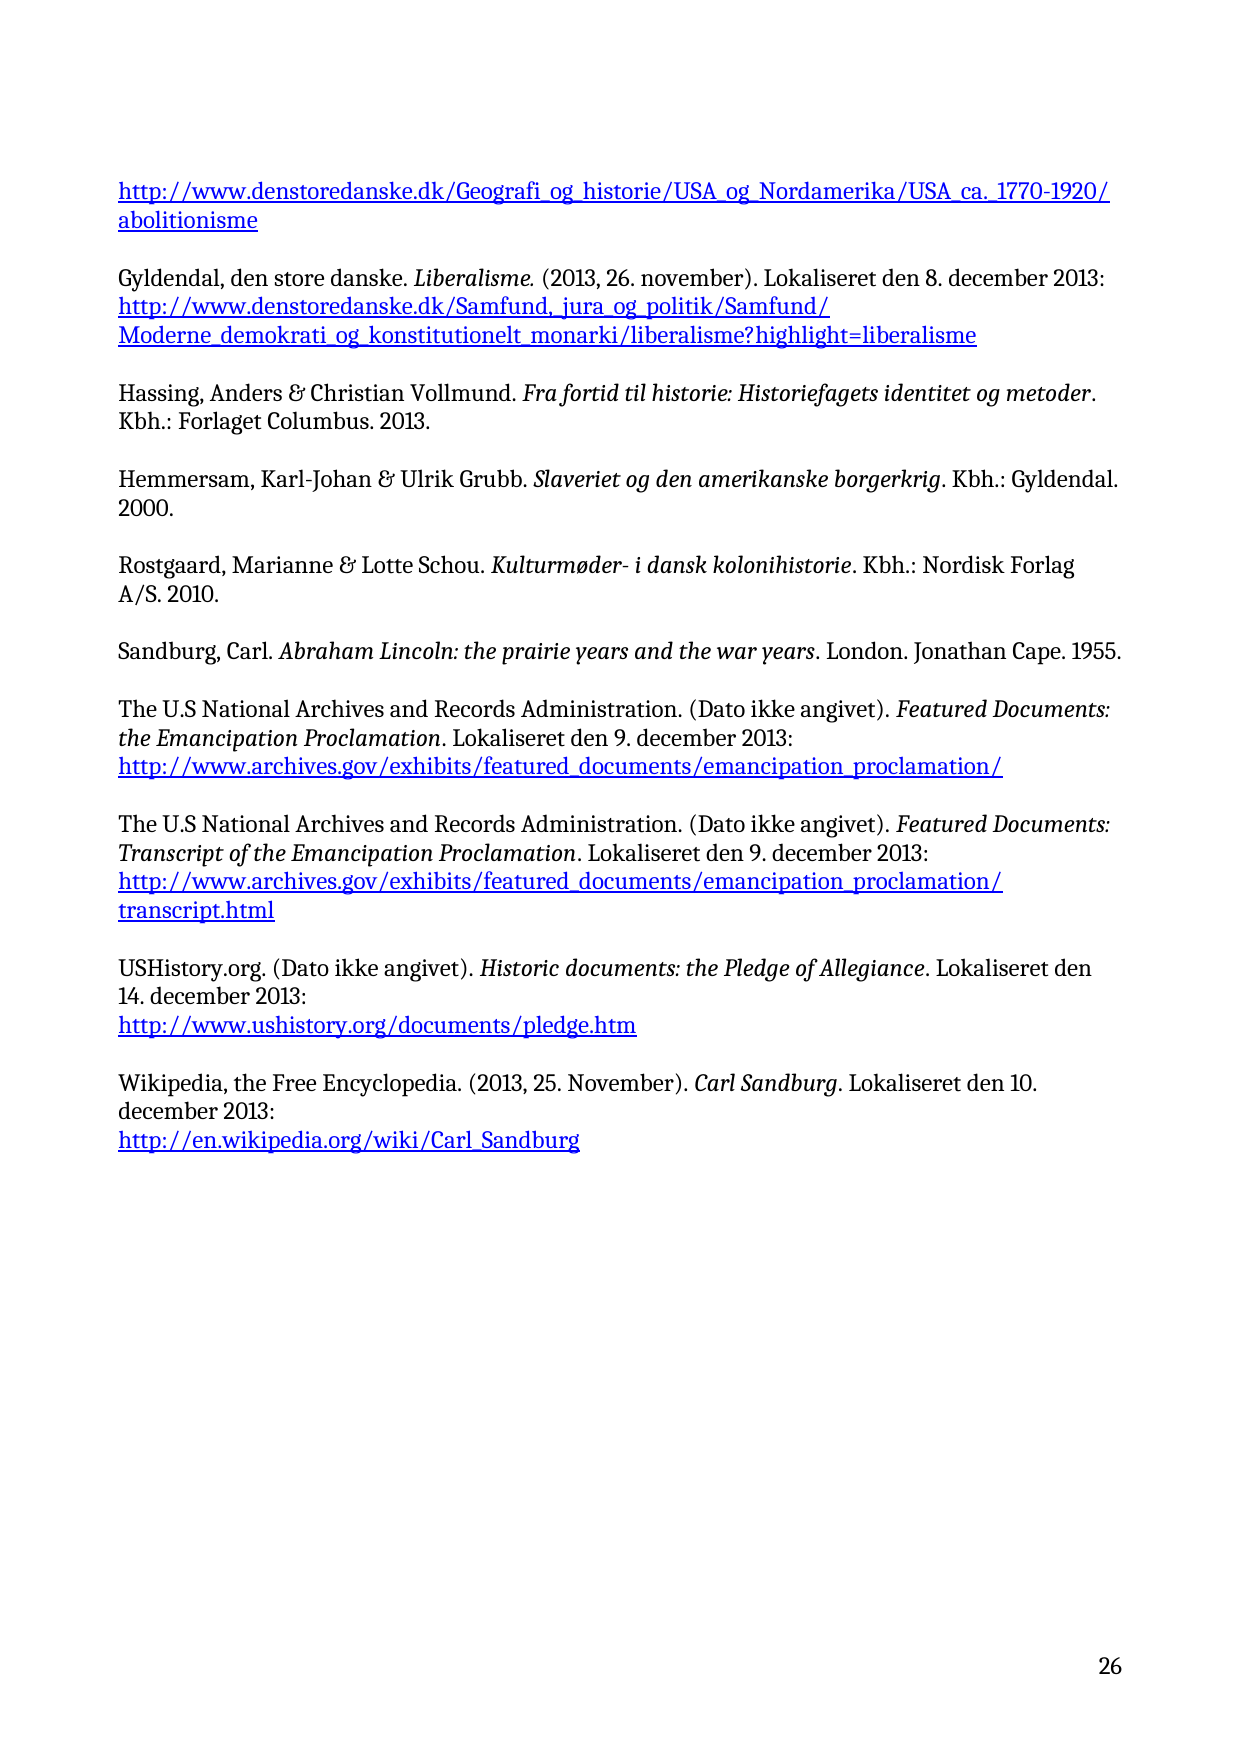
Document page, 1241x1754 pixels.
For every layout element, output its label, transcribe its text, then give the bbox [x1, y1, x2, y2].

text http://www.denstoredanske.dk/Geografi_og_historie/USA_og_Nordamerika/USA_ca._1770-1920/abolitionisme [118, 177, 1122, 235]
text Hemmersam, Karl-Johan & Ulrik Grubb. Slaveriet og den amerikanske borgerkrig. Kbh.: Gyldendal. 2000. [118, 465, 1122, 522]
text USHistory.org. (Dato ikke angivet). Historic documents: the Pledge of Allegiance. Lokaliseret den 14. december 2013: [118, 953, 1122, 1011]
text http://www.archives.gov/exhibits/featured_documents/emancipation_proclamation/transcript.html [118, 867, 1122, 925]
text Gyldendal, den store danske. Liberalisme. (2013, 26. november). Lokaliseret den 8. december 2013: [118, 263, 1122, 292]
text Hassing, Anders & Christian Vollmund. Fra fortid til historie: Historiefagets identitet og metoder. Kbh.: Forlaget Columbus. 2013. [118, 378, 1122, 436]
text http://www.denstoredanske.dk/Samfund,_jura_og_politik/Samfund/Moderne_demokrati_og_konstitutionelt_monarki/liberalisme?highlight=liberalisme [118, 292, 1122, 350]
text http://en.wikipedia.org/wiki/Carl_Sandburg [118, 1126, 1122, 1155]
text The U.S National Archives and Records Administration. (Dato ikke angivet). Featured Documents: the Emancipation Proclamation. Lokaliseret den 9. december 2013: [118, 695, 1122, 752]
text http://www.archives.gov/exhibits/featured_documents/emancipation_proclamation/ [118, 752, 1122, 781]
text http://www.ushistory.org/documents/pledge.htm [118, 1011, 1122, 1040]
text Sandburg, Carl. Abraham Lincoln: the prairie years and the war years. London. Jonathan Cape. 1955. [118, 637, 1122, 666]
text Wikipedia, the Free Encyclopedia. (2013, 25. November). Carl Sandburg. Lokaliseret den 10. december 2013: [118, 1068, 1122, 1126]
text Rostgaard, Marianne & Lotte Schou. Kulturmøder- i dansk kolonihistorie. Kbh.: Nordisk Forlag A/S. 2010. [118, 551, 1122, 608]
text The U.S National Archives and Records Administration. (Dato ikke angivet). Featured Documents: Transcript of the Emancipation Proclamation. Lokaliseret den 9. december 2013: [118, 810, 1122, 867]
